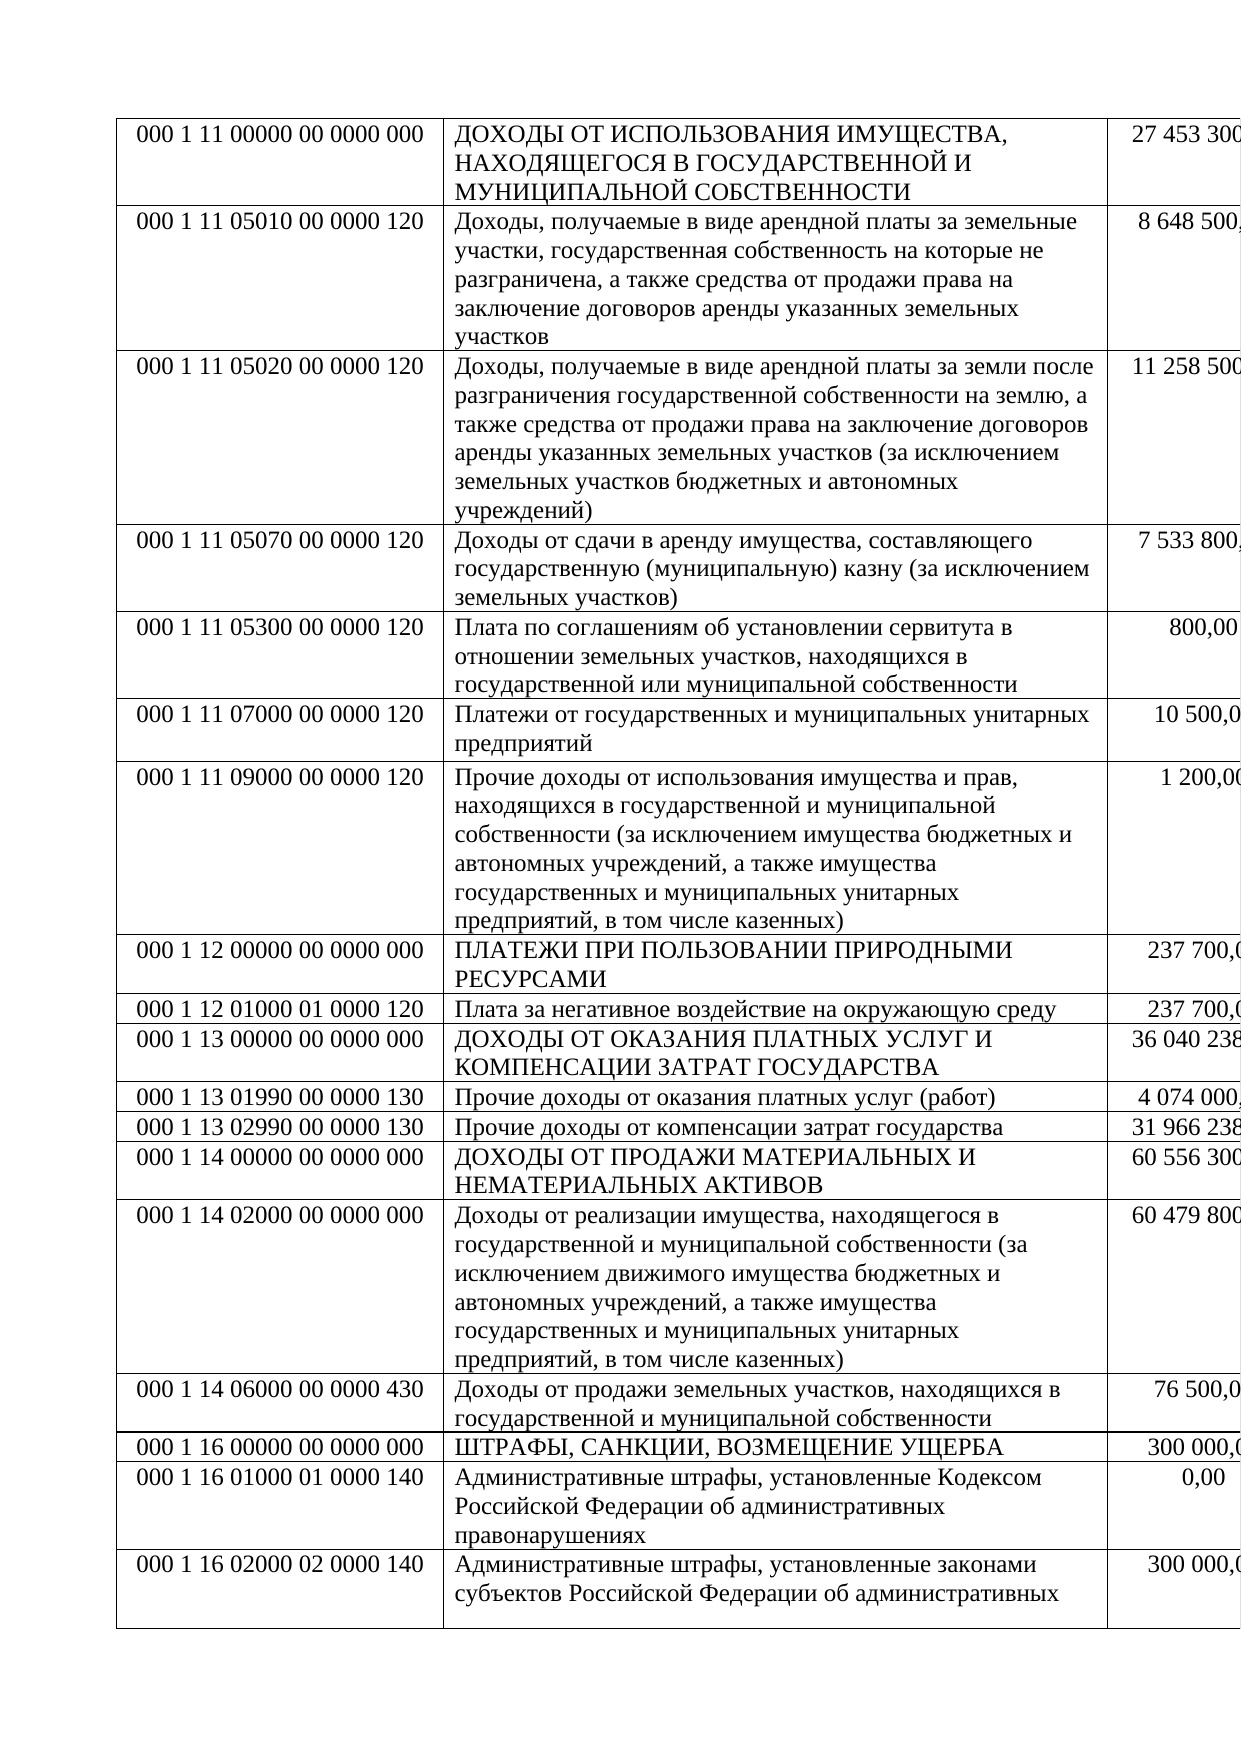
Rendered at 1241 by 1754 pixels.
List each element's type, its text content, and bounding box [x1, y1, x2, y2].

table_cell 000 1 13 02990 00 0000 130 [117, 1112, 443, 1141]
table_cell 000 1 11 09000 00 0000 120 [117, 762, 443, 934]
table_cell 000 1 12 00000 00 0000 000 [117, 935, 443, 993]
table_cell 000 1 11 05020 00 0000 120 [117, 351, 443, 524]
table_cell ДОХОДЫ ОТ ОКАЗАНИЯ ПЛАТНЫХ УСЛУГ И КОМПЕНСАЦИИ ЗАТРАТ ГОСУДАРСТВА [444, 1024, 1107, 1081]
table_cell 11 258 500,00 [1108, 351, 1240, 524]
table_cell 000 1 13 00000 00 0000 000 [117, 1024, 443, 1081]
table_cell 237 700,00 [1108, 994, 1240, 1023]
table_cell 000 1 16 01000 01 0000 140 [117, 1462, 443, 1548]
table_cell Доходы, получаемые в виде арендной платы за земли после разграничения государственной собственности на землю, а также средства от продажи права на заключение договоров аренды указанных земельных участков (за исключением земельных участков бюджетных и автономных учреждений) [444, 351, 1107, 524]
table_cell Доходы от сдачи в аренду имущества, составляющего государственную (муниципальную) казну (за исключением земельных участков) [444, 525, 1107, 611]
table_cell 000 1 11 05300 00 0000 120 [117, 612, 443, 698]
table_cell Платежи от государственных и муниципальных унитарных предприятий [444, 699, 1107, 761]
table_cell 000 1 13 01990 00 0000 130 [117, 1082, 443, 1111]
table_cell 76 500,00 [1108, 1374, 1240, 1431]
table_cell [444, 1550, 1107, 1628]
table_cell Плата за негативное воздействие на окружающую среду [444, 994, 1107, 1023]
table_cell 300 000,00 [1108, 1550, 1240, 1628]
table_cell 300 000,00 [1108, 1433, 1240, 1461]
table_cell Доходы от реализации имущества, находящегося в государственной и муниципальной собственности (за исключением движимого имущества бюджетных и автономных учреждений, а также имущества государственных и муниципальных унитарных предприятий, в том числе казенных) [444, 1200, 1107, 1373]
table_cell 8 648 500,00 [1108, 206, 1240, 350]
table_cell 36 040 238,80 [1108, 1024, 1240, 1081]
table_cell Доходы, получаемые в виде арендной платы за земельные участки, государственная собственность на которые не разграничена, а также средства от продажи права на заключение договоров аренды указанных земельных участков [444, 206, 1107, 350]
table_cell Плата по соглашениям об установлении сервитута в отношении земельных участков, находящихся в государственной или муниципальной собственности [444, 612, 1107, 698]
table_cell 31 966 238,80 [1108, 1112, 1240, 1141]
table_cell 800,00 [1108, 612, 1240, 698]
table_cell 7 533 800,00 [1108, 525, 1240, 611]
table_cell 000 1 11 05010 00 0000 120 [117, 206, 443, 350]
table_cell 000 1 12 01000 01 0000 120 [117, 994, 443, 1023]
table_cell 000 1 14 06000 00 0000 430 [117, 1374, 443, 1431]
table_cell 000 1 11 00000 00 0000 000 [117, 119, 443, 205]
table_cell Прочие доходы от компенсации затрат государства [444, 1112, 1107, 1141]
table_cell 000 1 14 02000 00 0000 000 [117, 1200, 443, 1373]
table_cell 60 556 300,00 [1108, 1142, 1240, 1199]
table_cell Прочие доходы от использования имущества и прав, находящихся в государственной и муниципальной собственности (за исключением имущества бюджетных и автономных учреждений, а также имущества государственных и муниципальных унитарных предприятий, в том числе казенных) [444, 762, 1107, 934]
table_cell Административные штрафы, установленные Кодексом Российской Федерации об административных правонарушениях [444, 1462, 1107, 1548]
table_cell 000 1 11 05070 00 0000 120 [117, 525, 443, 611]
table_cell 237 700,00 [1108, 935, 1240, 993]
table_cell ДОХОДЫ ОТ ПРОДАЖИ МАТЕРИАЛЬНЫХ И НЕМАТЕРИАЛЬНЫХ АКТИВОВ [444, 1142, 1107, 1199]
table_cell 0,00 [1108, 1462, 1240, 1548]
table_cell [117, 1550, 443, 1628]
table_cell Прочие доходы от оказания платных услуг (работ) [444, 1082, 1107, 1111]
table_cell 27 453 300,00 [1108, 119, 1240, 205]
table_cell 000 1 16 00000 00 0000 000 [117, 1433, 443, 1461]
table_cell 000 1 14 00000 00 0000 000 [117, 1142, 443, 1199]
table_cell ШТРАФЫ, САНКЦИИ, ВОЗМЕЩЕНИЕ УЩЕРБА [444, 1433, 1107, 1461]
table_cell ПЛАТЕЖИ ПРИ ПОЛЬЗОВАНИИ ПРИРОДНЫМИ РЕСУРСАМИ [444, 935, 1107, 993]
table_cell 60 479 800,00 [1108, 1200, 1240, 1373]
table_cell ДОХОДЫ ОТ ИСПОЛЬЗОВАНИЯ ИМУЩЕСТВА, НАХОДЯЩЕГОСЯ В ГОСУДАРСТВЕННОЙ И МУНИЦИПАЛЬНОЙ СОБСТВЕННОСТИ [444, 119, 1107, 205]
table_cell 4 074 000,00 [1108, 1082, 1240, 1111]
table_cell 1 200,00 [1108, 762, 1240, 934]
table_cell Доходы от продажи земельных участков, находящихся в государственной и муниципальной собственности [444, 1374, 1107, 1431]
table_cell 10 500,00 [1108, 699, 1240, 761]
table_cell 000 1 11 07000 00 0000 120 [117, 699, 443, 761]
